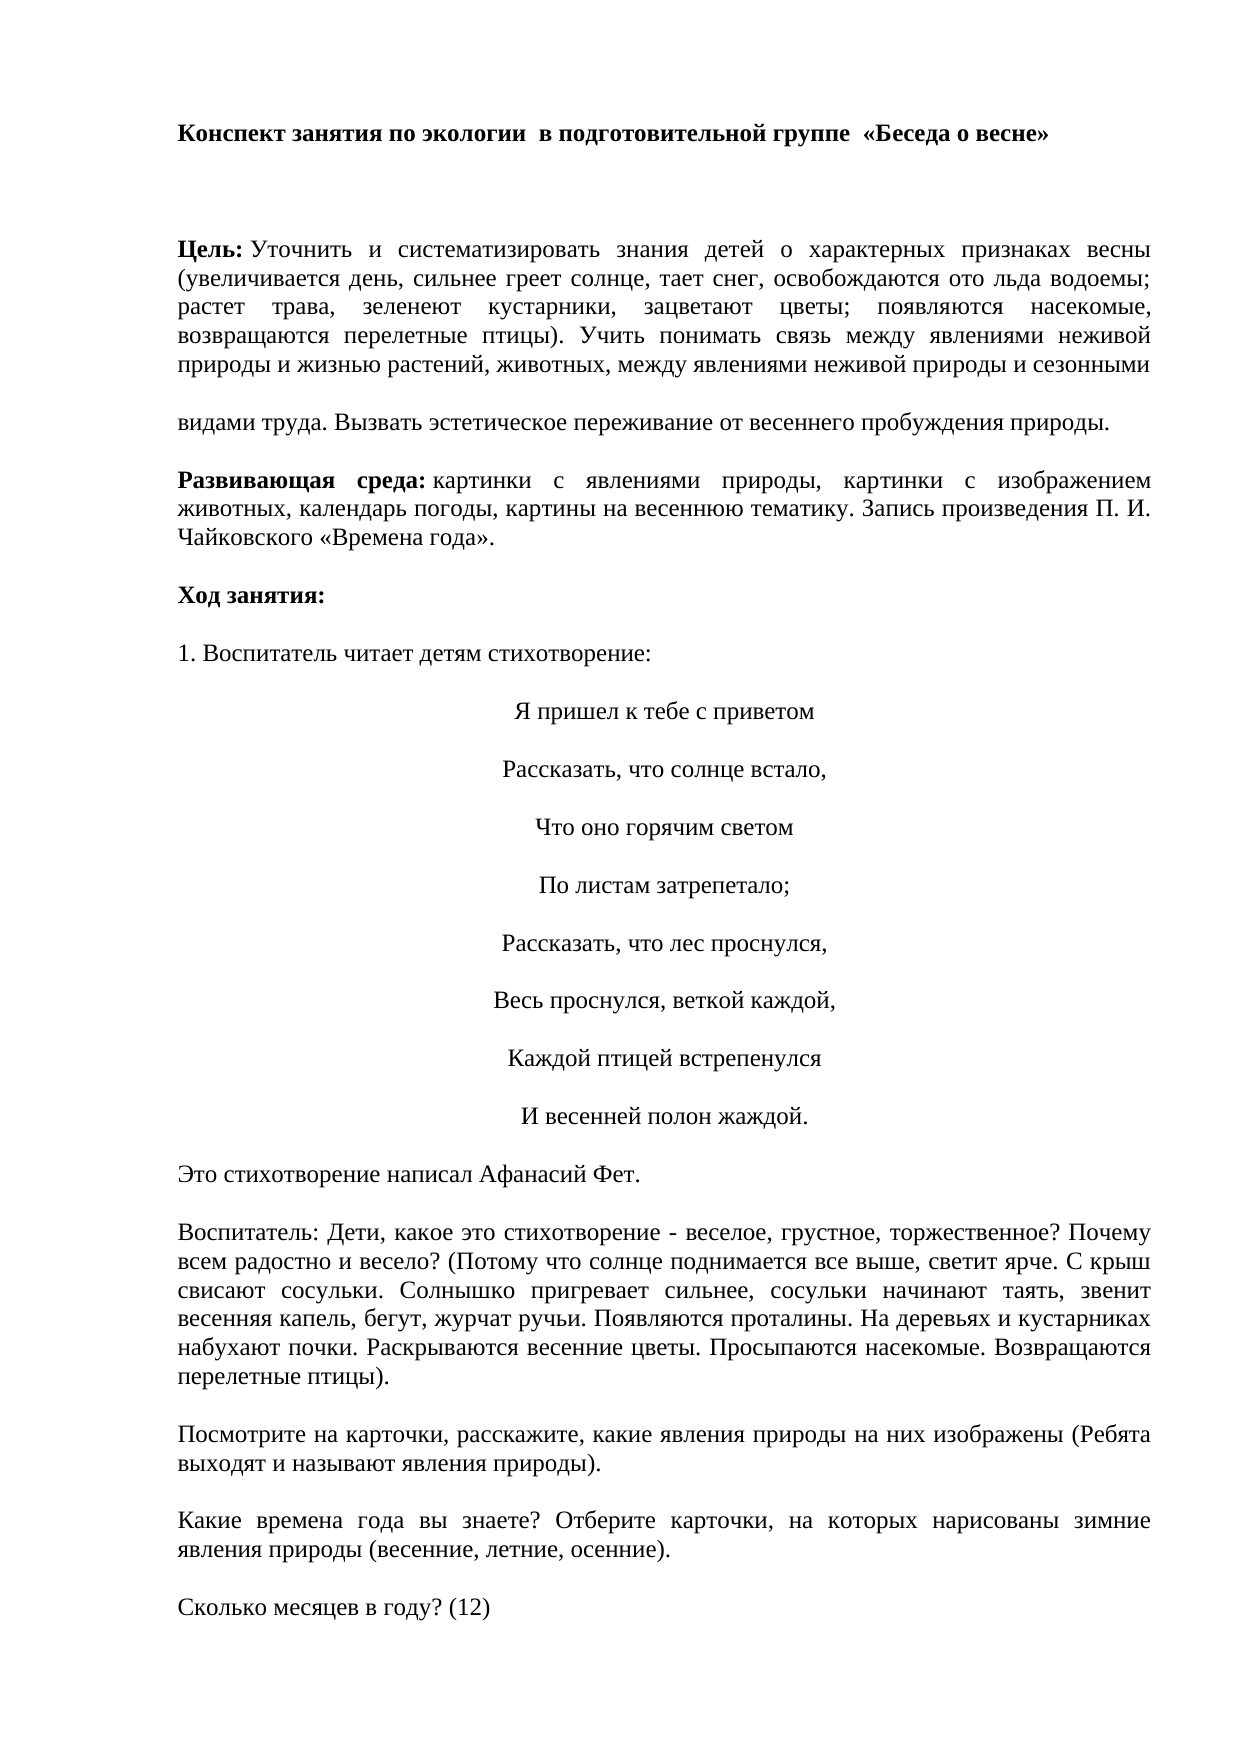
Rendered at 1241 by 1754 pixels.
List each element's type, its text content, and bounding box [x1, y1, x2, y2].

text Цель: Уточнить и систематизировать знания детей о характерных признаках весны (увеличивается день, сильнее греет солнце, тает снег, освобождаются ото льда водоемы; растет трава, зеленеют кустарники, зацветают цветы; появляются насекомые, возвращаются перелетные птицы). Учить понимать связь между явлениями неживой природы и жизнью растений, животных, между явлениями неживой природы и сезонными [177, 234, 1152, 378]
text По листам затрепетало; [177, 870, 1152, 898]
text 1. Воспитатель читает детям стихотворение: [177, 638, 1152, 667]
text Воспитатель: Дети, какое это стихотворение - веселое, грустное, торжественное? Почему всем радостно и весело? (Потому что солнце поднимается все выше, светит ярче. С крыш свисают сосульки. Солнышко пригревает сильнее, сосульки начинают таять, звенит весенняя капель, бегут, журчат ручьи. Появляются проталины. На деревьях и кустарниках набухают почки. Раскрываются весенние цветы. Просыпаются насекомые. Возвращаются перелетные птицы). [177, 1217, 1152, 1390]
text Ход занятия: [177, 580, 1152, 609]
text Посмотрите на карточки, расскажите, какие явления природы на них изображены (Ребята выходят и называют явления природы). [177, 1419, 1152, 1476]
text Я пришел к тебе с приветом [177, 696, 1152, 725]
text И весенней полон жаждой. [177, 1101, 1152, 1130]
text Весь проснулся, веткой каждой, [177, 986, 1152, 1014]
text Что оно горячим светом [177, 812, 1152, 841]
text Рассказать, что солнце встало, [177, 754, 1152, 783]
text Развивающая среда: картинки с явлениями природы, картинки с изображением животных, календарь погоды, картины на весеннюю тематику. Запись произведения П. И. Чайковского «Времена года». [177, 465, 1152, 551]
text Конспект занятия по экологии в подготовительной группе «Беседа о весне» [177, 118, 1152, 147]
text Какие времена года вы знаете? Отберите карточки, на которых нарисованы зимние явления природы (весенние, летние, осенние). [177, 1506, 1152, 1563]
text Каждой птицей встрепенулся [177, 1043, 1152, 1072]
text Сколько месяцев в году? (12) [177, 1592, 1152, 1621]
text видами труда. Вызвать эстетическое переживание от весеннего пробуждения природы. [177, 407, 1152, 436]
text Рассказать, что лес проснулся, [177, 928, 1152, 956]
text Это стихотворение написал Афанасий Фет. [177, 1159, 1152, 1188]
